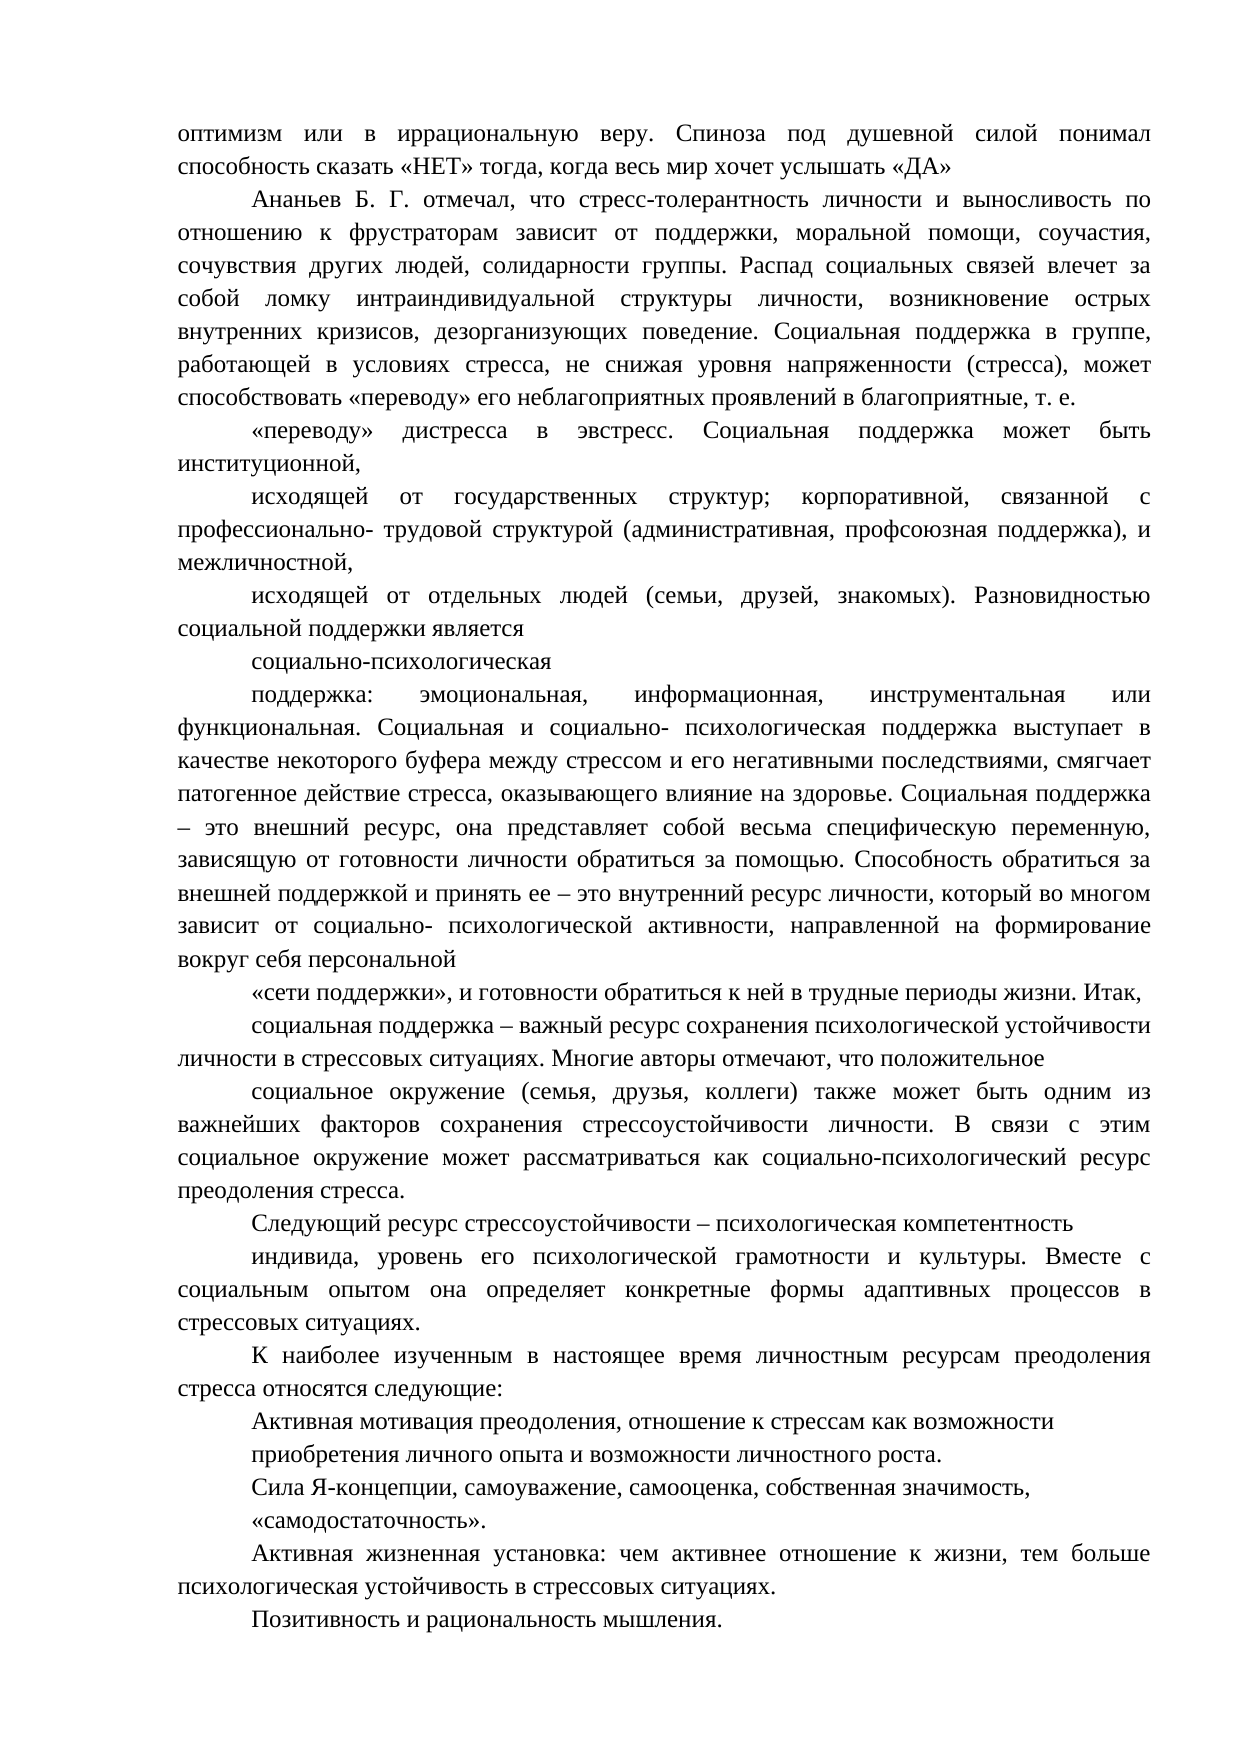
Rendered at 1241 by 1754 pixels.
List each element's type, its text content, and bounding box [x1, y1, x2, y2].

text поддержка: эмоциональная, информационная, инструментальная или функциональная. Социальная и социально- психологическая поддержка выступает в качестве некоторого буфера между стрессом и его негативными последствиями, смягчает патогенное действие стресса, оказывающего влияние на здоровье. Социальная поддержка – это внешний ресурс, она представляет собой весьма специфическую переменную, зависящую от готовности личности обратиться за помощью. Способность обратиться за внешней поддержкой и принять ее – это внутренний ресурс личности, который во многом зависит от социально- психологической активности, направленной на формирование вокруг себя персональной [177, 679, 1152, 972]
text исходящей от государственных структур; корпоративной, связанной с профессионально- трудовой структурой (административная, профсоюзная поддержка), и межличностной, [177, 481, 1152, 576]
text Активная жизненная установка: чем активнее отношение к жизни, тем больше психологическая устойчивость в стрессовых ситуациях. [177, 1538, 1152, 1600]
text индивида, уровень его психологической грамотности и культуры. Вместе с социальным опытом она определяет конкретные формы адаптивных процессов в стрессовых ситуациях. [177, 1241, 1152, 1336]
text Позитивность и рациональность мышления. [177, 1604, 1152, 1633]
text социальное окружение (семья, друзья, коллеги) также может быть одним из важнейших факторов сохранения стрессоустойчивости личности. В связи с этим социальное окружение может рассматриваться как социально-психологический ресурс преодоления стресса. [177, 1076, 1152, 1203]
text «самодостаточность». [177, 1505, 1152, 1534]
text Сила Я-концепции, самоуважение, самооценка, собственная значимость, [177, 1472, 1152, 1501]
text исходящей от отдельных людей (семьи, друзей, знакомых). Разновидностью социальной поддержки является [177, 580, 1152, 642]
text Следующий ресурс стрессоустойчивости – психологическая компетентность [177, 1208, 1152, 1237]
text «переводу» дистресса в эвстресс. Социальная поддержка может быть институционной, [177, 415, 1152, 477]
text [177, 118, 1152, 180]
text приобретения личного опыта и возможности личностного роста. [177, 1439, 1152, 1468]
text Активная мотивация преодоления, отношение к стрессам как возможности [177, 1406, 1152, 1435]
text «сети поддержки», и готовности обратиться к ней в трудные периоды жизни. Итак, [177, 977, 1152, 1005]
text социально-психологическая [177, 646, 1152, 675]
text социальная поддержка – важный ресурс сохранения психологической устойчивости личности в стрессовых ситуациях. Многие авторы отмечают, что положительное [177, 1010, 1152, 1071]
text Ананьев Б. Г. отмечал, что стресс-толерантность личности и выносливость по отношению к фрустраторам зависит от поддержки, моральной помощи, соучастия, сочувствия других людей, солидарности группы. Распад социальных связей влечет за собой ломку интраиндивидуальной структуры личности, возникновение острых внутренних кризисов, дезорганизующих поведение. Социальная поддержка в группе, работающей в условиях стресса, не снижая уровня напряженности (стресса), может способствовать «переводу» его неблагоприятных проявлений в благоприятные, т. е. [177, 184, 1152, 411]
text К наиболее изученным в настоящее время личностным ресурсам преодоления стресса относятся следующие: [177, 1340, 1152, 1402]
